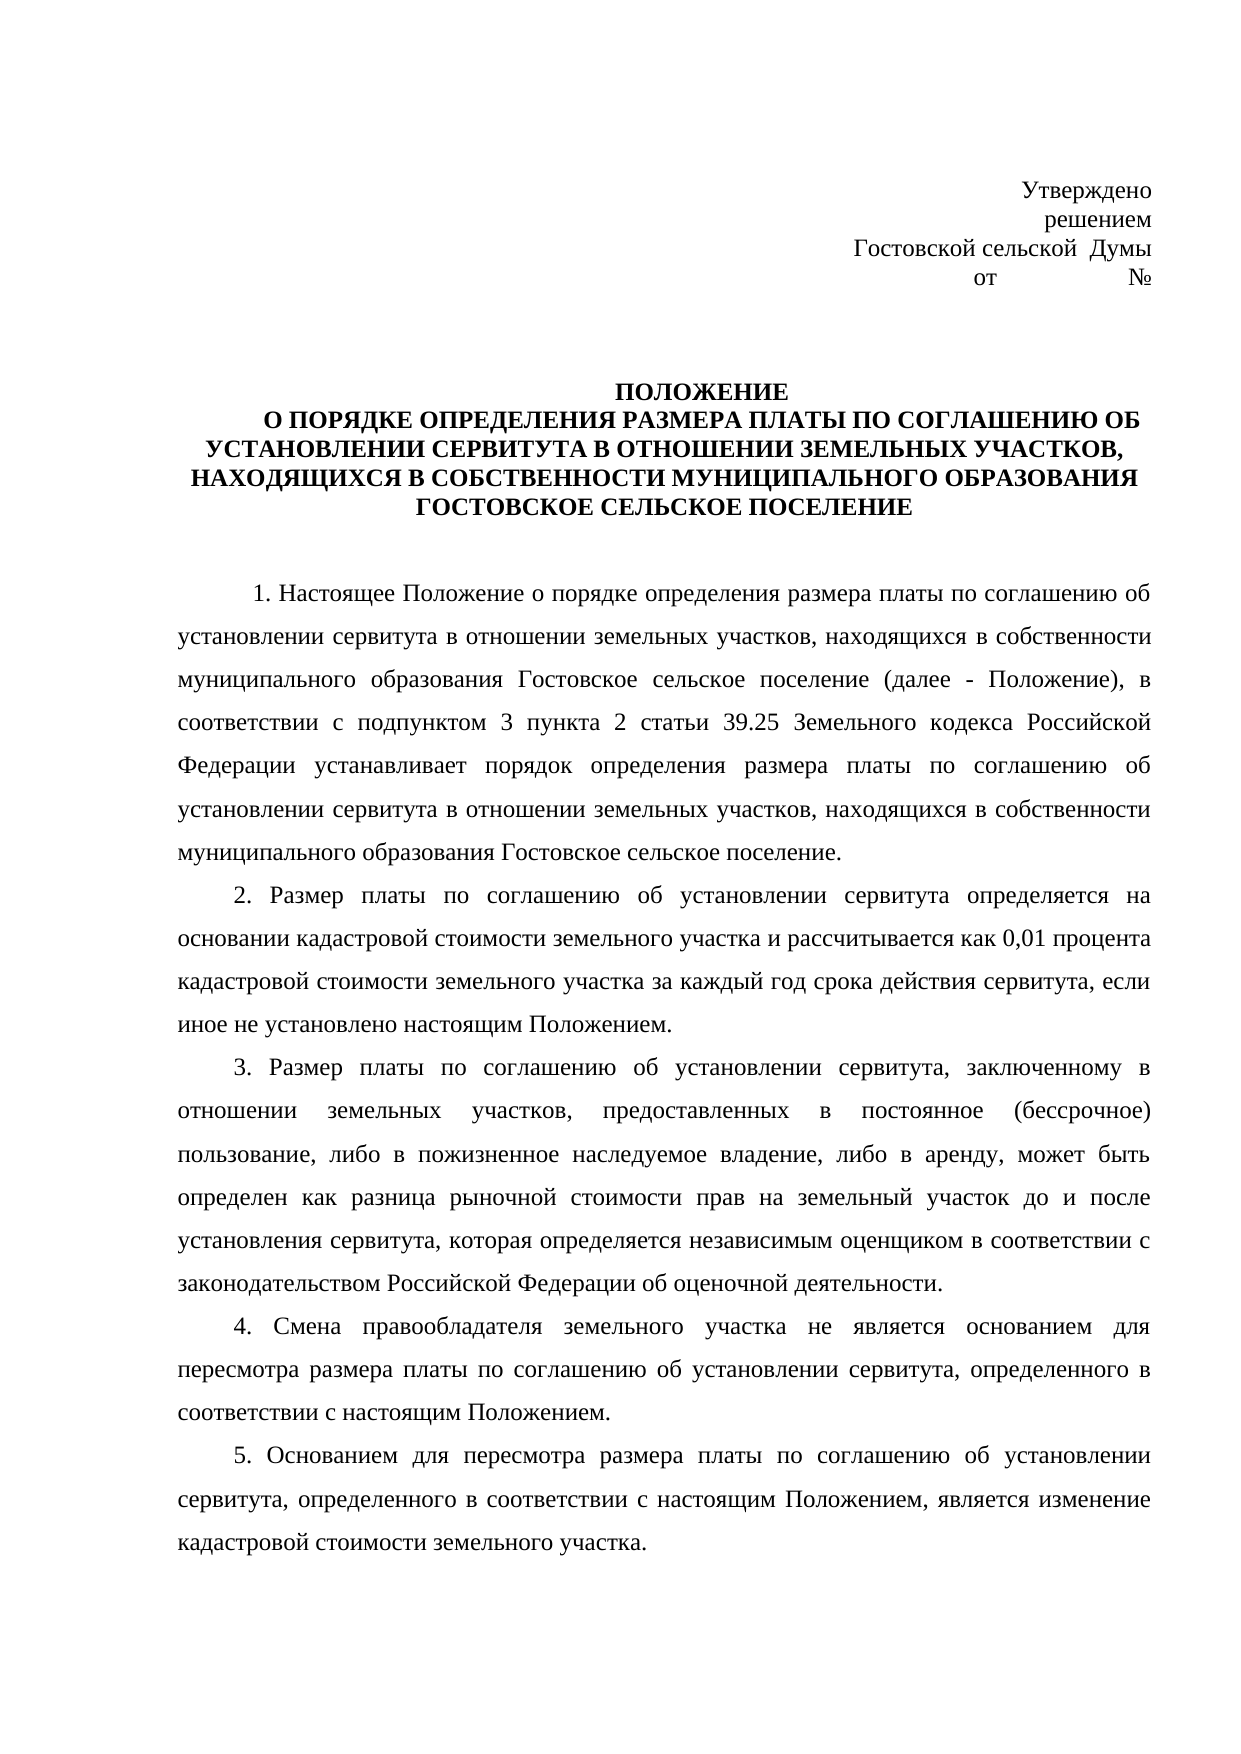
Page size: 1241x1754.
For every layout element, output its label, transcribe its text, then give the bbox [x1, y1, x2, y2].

text 4. Смена правообладателя земельного участка не является основанием для пересмотра размера платы по соглашению об установлении сервитута, определенного в соответствии с настоящим Положением. [177, 1311, 1152, 1426]
text О ПОРЯДКЕ ОПРЕДЕЛЕНИЯ РАЗМЕРА ПЛАТЫ ПО СОГЛАШЕНИЮ ОБ УСТАНОВЛЕНИИ СЕРВИТУТА В ОТНОШЕНИИ ЗЕМЕЛЬНЫХ УЧАСТКОВ, НАХОДЯЩИХСЯ В СОБСТВЕННОСТИ МУНИЦИПАЛЬНОГО ОБРАЗОВАНИЯ ГОСТОВСКОЕ СЕЛЬСКОЕ ПОСЕЛЕНИЕ [177, 406, 1152, 521]
text Утверждено [177, 176, 1152, 204]
text решением [177, 204, 1152, 233]
text 2. Размер платы по соглашению об установлении сервитута определяется на основании кадастровой стоимости земельного участка и рассчитывается как 0,01 процента кадастровой стоимости земельного участка за каждый год срока действия сервитута, если иное не установлено настоящим Положением. [177, 880, 1152, 1038]
text ПОЛОЖЕНИЕ [177, 377, 1152, 406]
text 5. Основанием для пересмотра размера платы по соглашению об установлении сервитута, определенного в соответствии с настоящим Положением, является изменение кадастровой стоимости земельного участка. [177, 1441, 1152, 1556]
text 1. Настоящее Положение о порядке определения размера платы по соглашению об установлении сервитута в отношении земельных участков, находящихся в собственности муниципального образования Гостовское сельское поселение (далее - Положение), в соответствии с подпунктом 3 пункта 2 статьи 39.25 Земельного кодекса Российской Федерации устанавливает порядок определения размера платы по соглашению об установлении сервитута в отношении земельных участков, находящихся в собственности муниципального образования Гостовское сельское поселение. [177, 578, 1152, 866]
text от № [177, 262, 1152, 291]
text Гостовской сельской Думы [177, 233, 1152, 262]
text 3. Размер платы по соглашению об установлении сервитута, заключенному в отношении земельных участков, предоставленных в постоянное (бессрочное) пользование, либо в пожизненное наследуемое владение, либо в аренду, может быть определен как разница рыночной стоимости прав на земельный участок до и после установления сервитута, которая определяется независимым оценщиком в соответствии с законодательством Российской Федерации об оценочной деятельности. [177, 1052, 1152, 1297]
